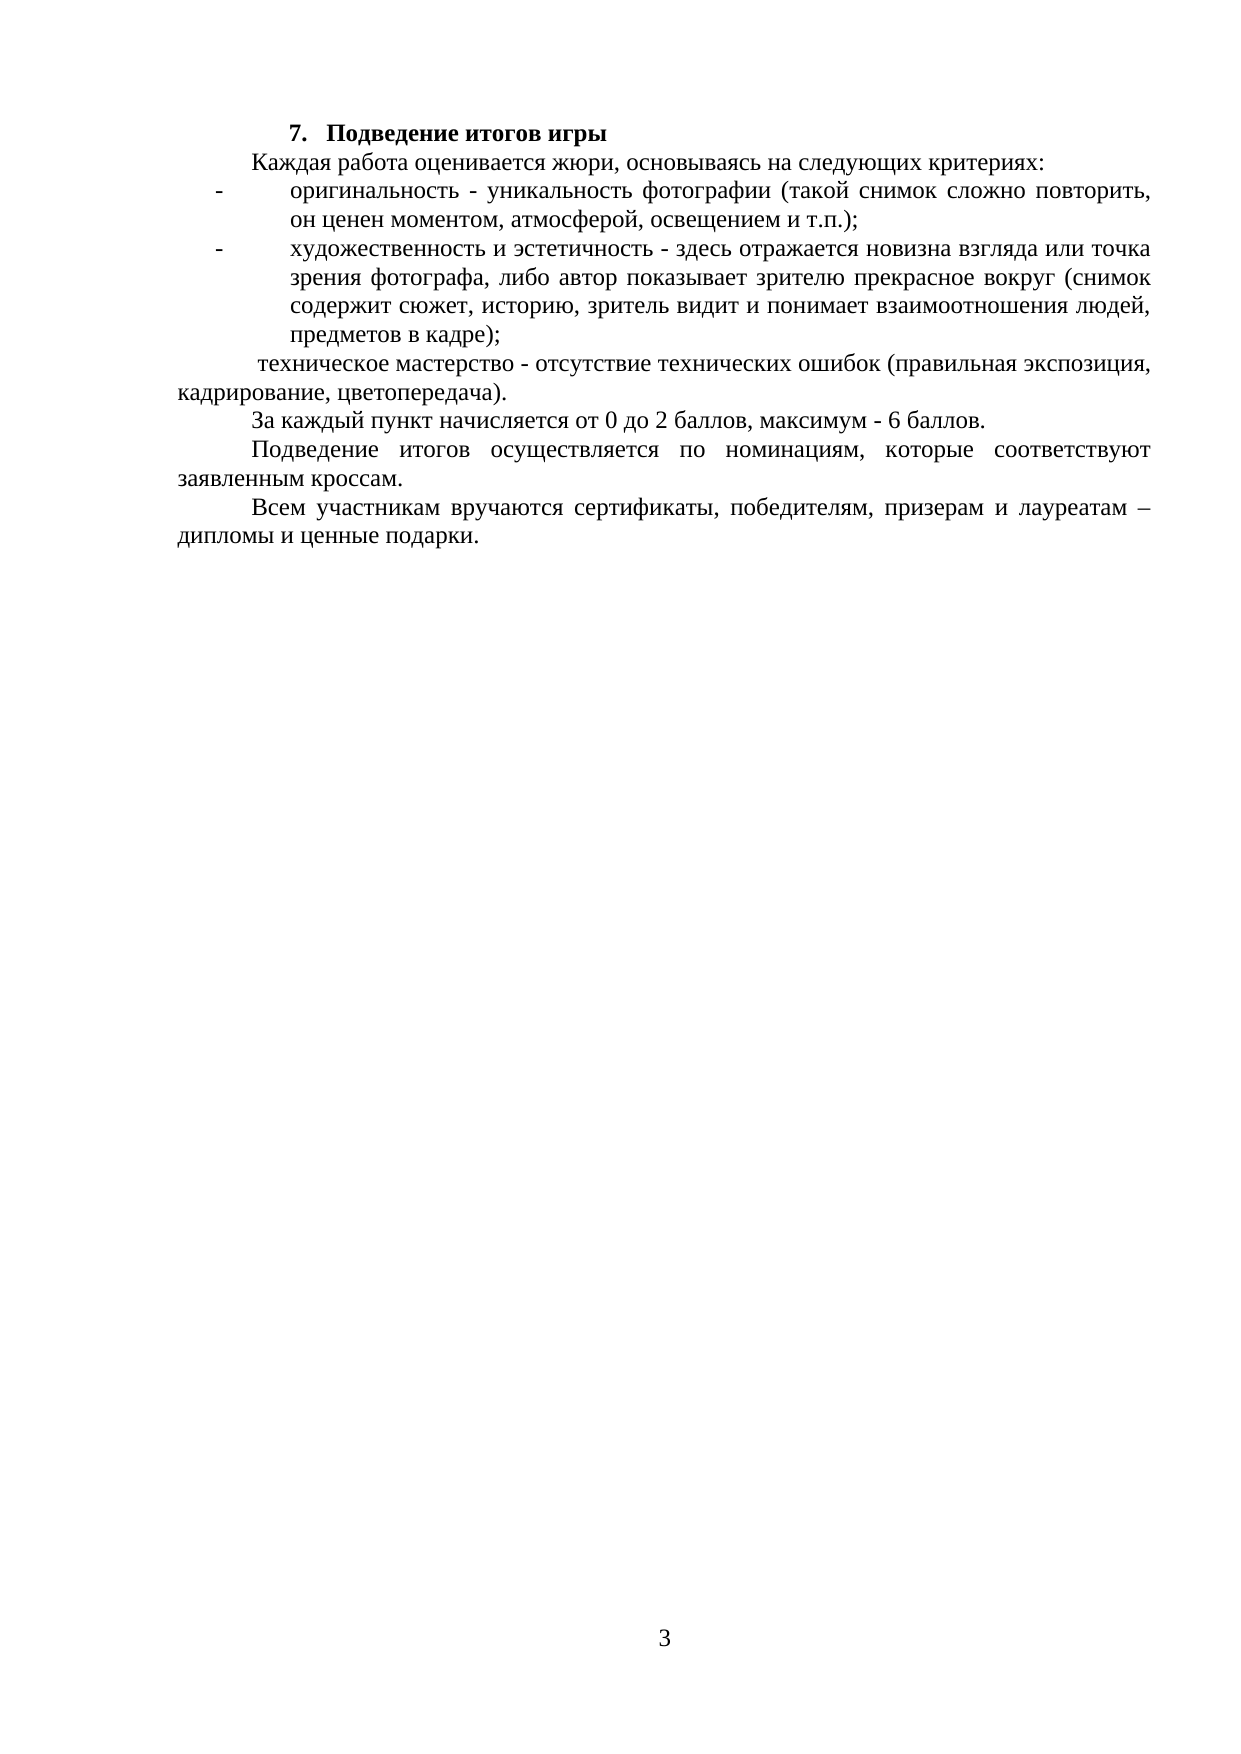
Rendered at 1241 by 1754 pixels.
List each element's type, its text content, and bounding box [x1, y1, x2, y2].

text Подведение итогов осуществляется по номинациям, которые соответствуют заявленным кроссам. [177, 434, 1152, 492]
text Всем участникам вручаются сертификаты, победителям, призерам и лауреатам – дипломы и ценные подарки. [177, 492, 1152, 549]
text техническое мастерство - отсутствие технических ошибок (правильная экспозиция, кадрирование, цветопередача). [177, 348, 1152, 406]
list оригинальность - уникальность фотографии (такой снимок сложно повторить, он ценен моментом, атмосферой, освещением и т.п.); [215, 176, 1152, 233]
list художественность и эстетичность - здесь отражается новизна взгляда или точка зрения фотографа, либо автор показывает зрителю прекрасное вокруг (снимок содержит сюжет, историю, зритель видит и понимает взаимоотношения людей, предметов в кадре); [215, 233, 1152, 348]
text Каждая работа оценивается жюри, основываясь на следующих критериях: [177, 147, 1152, 176]
text За каждый пункт начисляется от 0 до 2 баллов, максимум - 6 баллов. [177, 406, 1152, 434]
list Подведение итогов игры [288, 118, 1152, 147]
